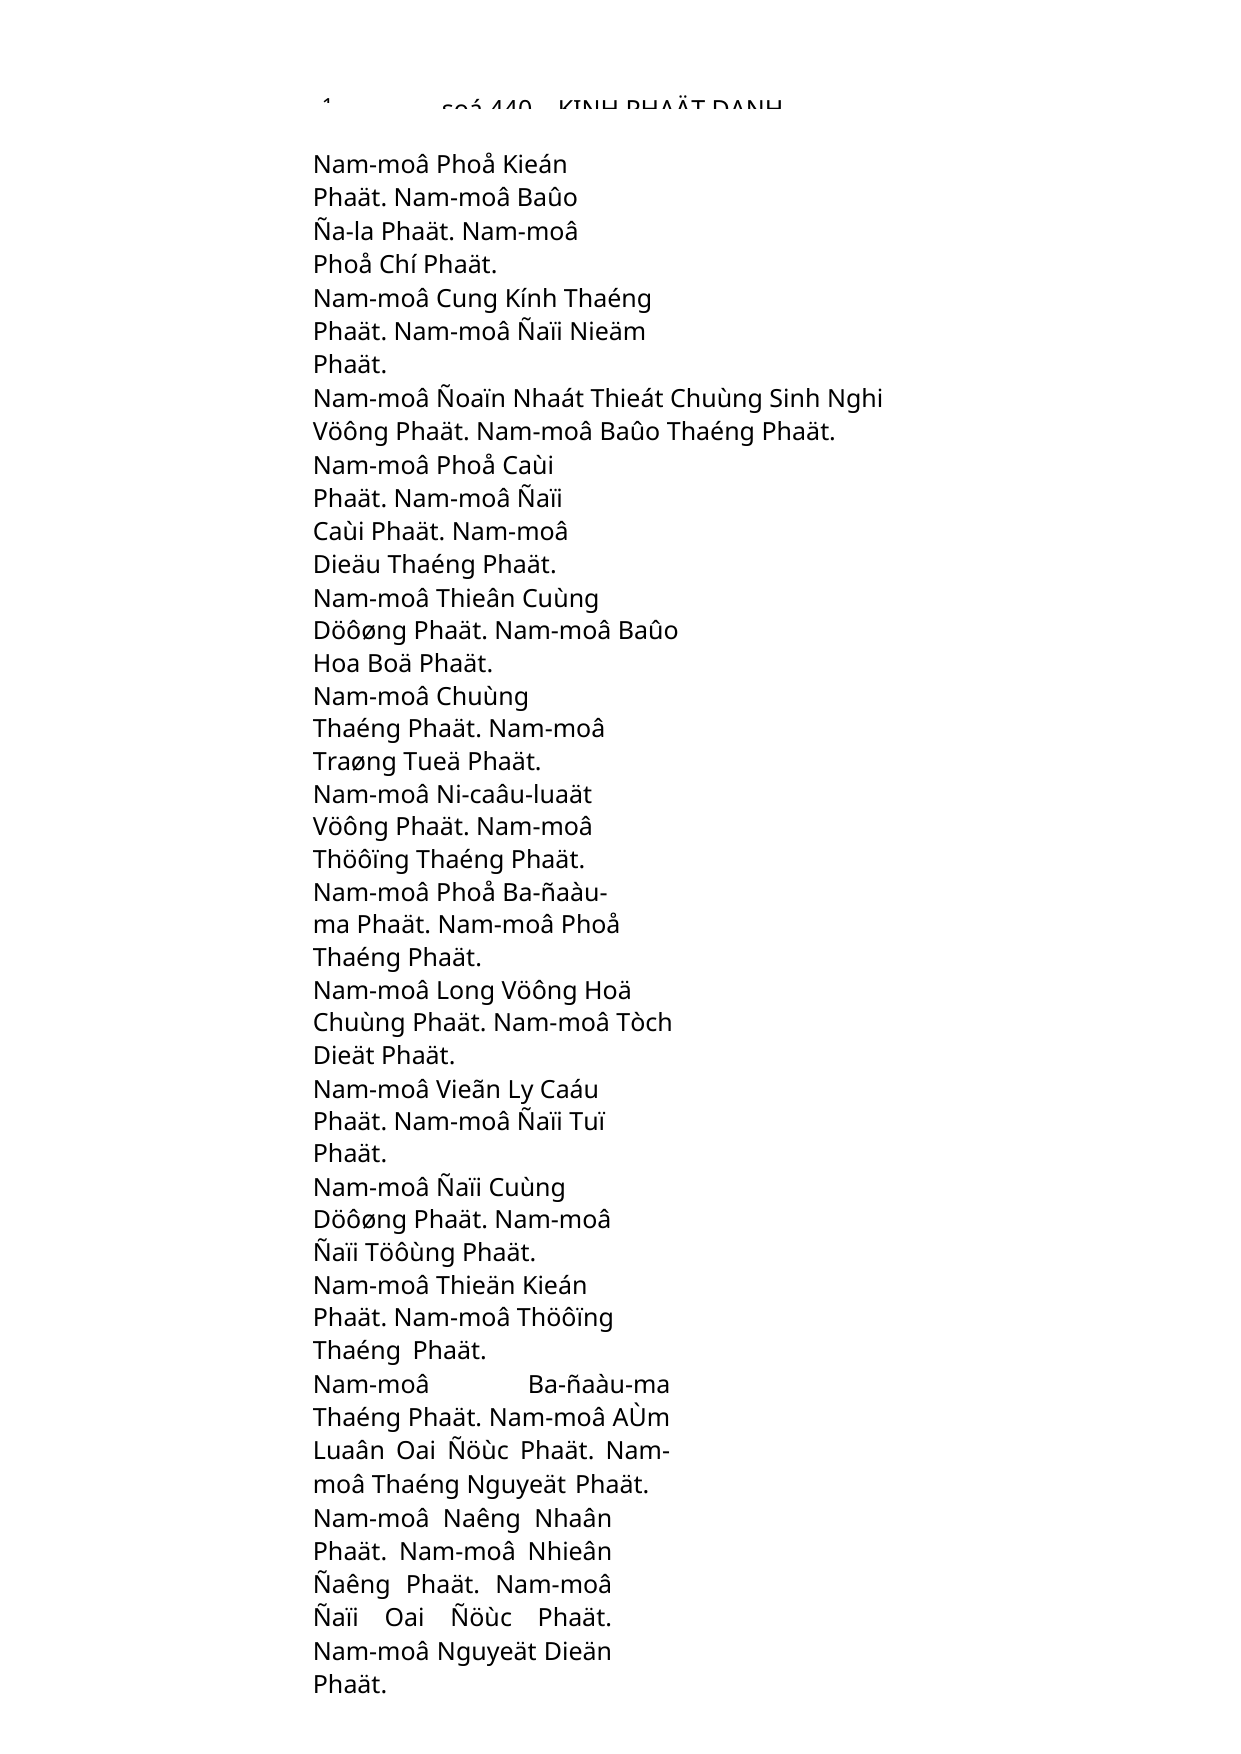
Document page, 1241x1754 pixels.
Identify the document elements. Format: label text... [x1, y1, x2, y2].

text Nam-moâ Ba-ñaàu-ma Thaéng Phaät. Nam-moâ AÙm Luaân Oai Ñöùc Phaät. Nam-moâ Thaéng Nguyeät Phaät. [313, 1367, 671, 1501]
text Nam-moâ Phoå Kieán Phaät. Nam-moâ Baûo Ña-la Phaät. Nam-moâ Phoå Chí Phaät. [313, 147, 584, 281]
text Nam-moâ Cung Kính Thaéng Phaät. Nam-moâ Ñaïi Nieäm Phaät. [313, 281, 663, 381]
text Nam-moâ Ni-caâu-luaät Vöông Phaät. Nam-moâ Thöôïng Thaéng Phaät. [313, 777, 673, 875]
text Nam-moâ Long Vöông Hoä Chuùng Phaät. Nam-moâ Tòch Dieät Phaät. [313, 973, 721, 1072]
text Nam-moâ Thieân Cuùng Döôøng Phaät. Nam-moâ Baûo Hoa Boä Phaät. [313, 581, 679, 679]
text Nam-moâ Thieän Kieán Phaät. Nam-moâ Thöôïng Thaéng Phaät. [313, 1269, 631, 1367]
text Nam-moâ Phoå Ba-ñaàu-ma Phaät. Nam-moâ Phoå Thaéng Phaät. [313, 875, 641, 973]
text Nam-moâ Ñaïi Cuùng Döôøng Phaät. Nam-moâ Ñaïi Töôùng Phaät. [313, 1170, 655, 1268]
text Nam-moâ Ñoaïn Nhaát Thieát Chuùng Sinh Nghi Vöông Phaät. Nam-moâ Baûo Thaéng Phaät. [313, 381, 920, 448]
text Nam-moâ Naêng Nhaân Phaät. Nam-moâ Nhieân Ñaêng Phaät. Nam-moâ Ñaïi Oai Ñöùc Phaät. Nam-moâ Nguyeät Dieän Phaät. [313, 1501, 612, 1701]
text Nam-moâ Phoå Caùi Phaät. Nam-moâ Ñaïi Caùi Phaät. Nam-moâ Dieäu Thaéng Phaät. [313, 448, 602, 581]
text Nam-moâ Vieãn Ly Caáu Phaät. Nam-moâ Ñaïi Tuï Phaät. [313, 1072, 612, 1170]
text Nam-moâ Chuùng Thaéng Phaät. Nam-moâ Traøng Tueä Phaät. [313, 679, 619, 777]
